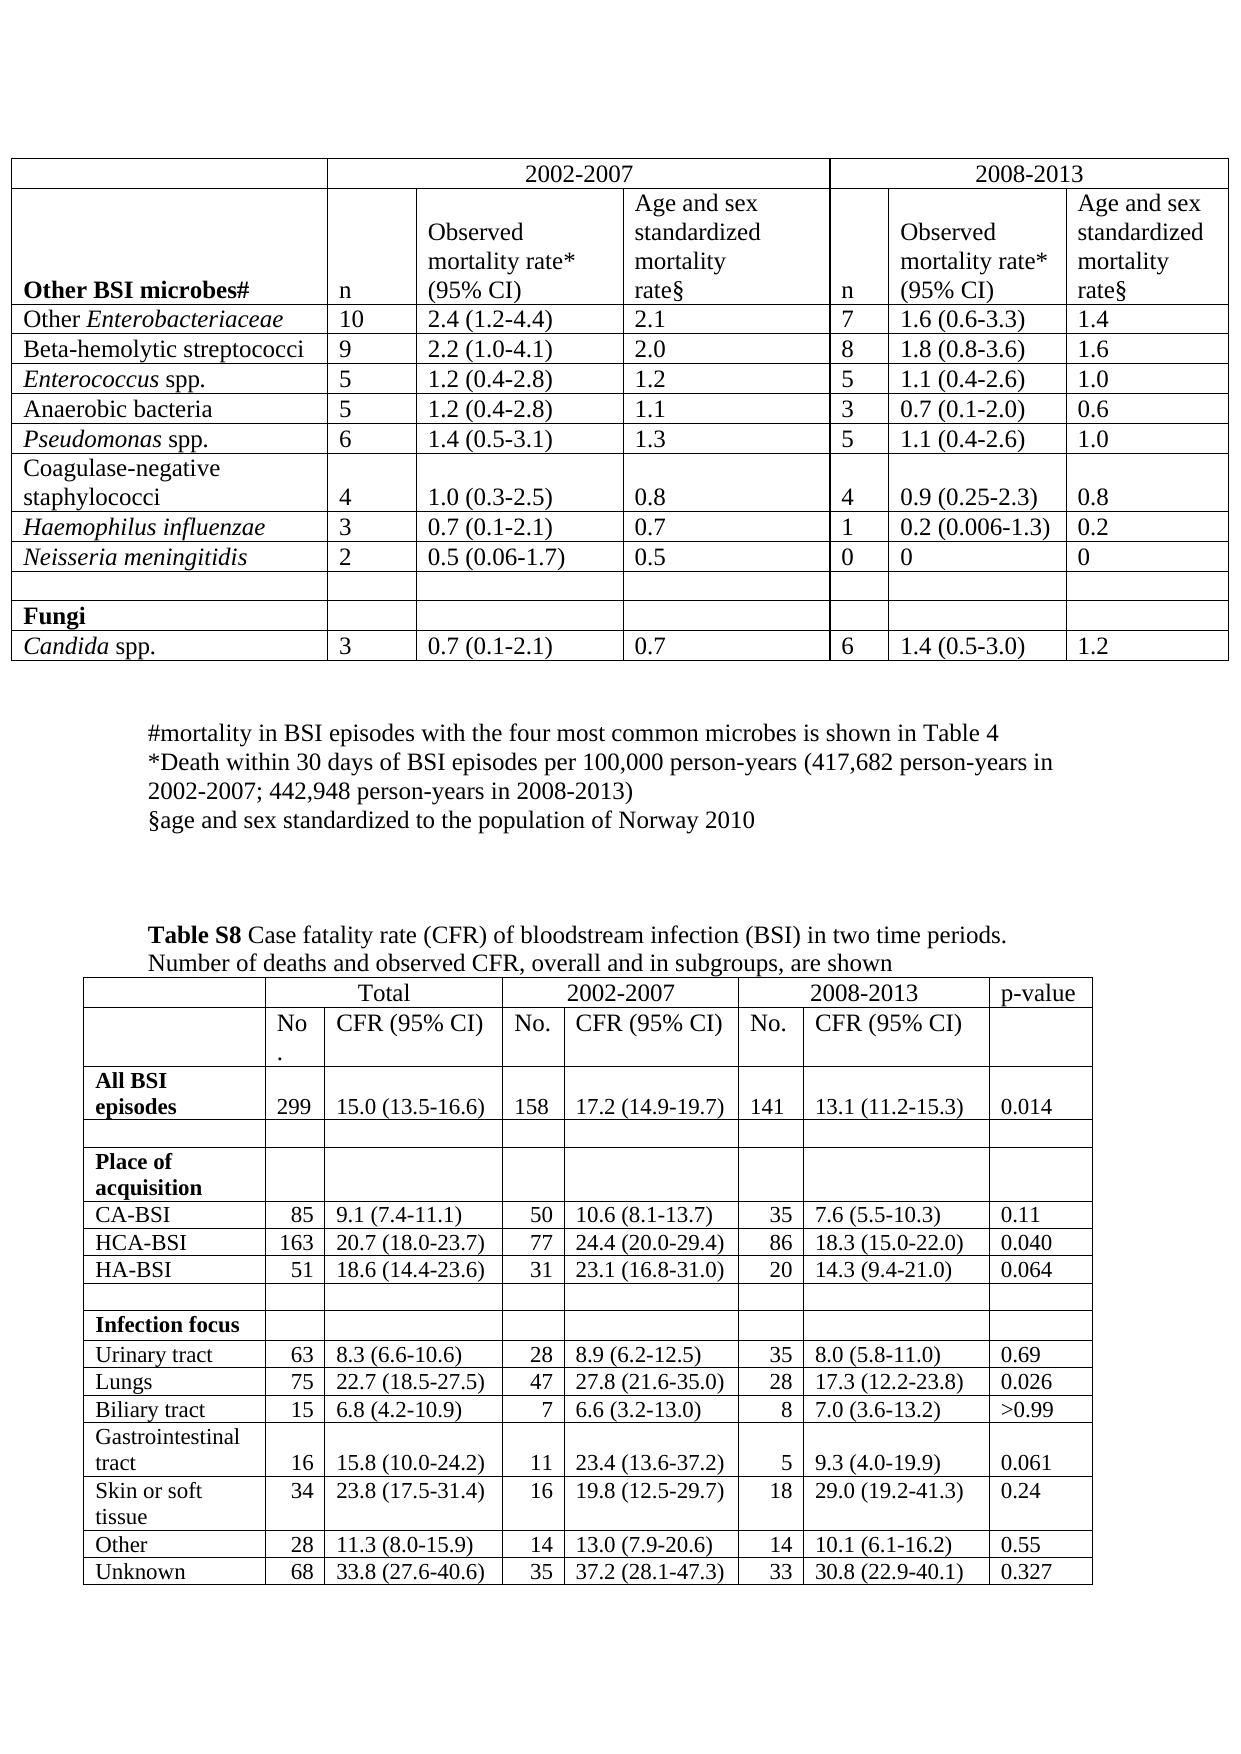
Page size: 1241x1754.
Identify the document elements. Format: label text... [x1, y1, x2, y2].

table_cell 4 [831, 454, 888, 511]
table_cell 0.7 (0.1-2.1) [417, 512, 623, 541]
table_cell 1.0 [1067, 364, 1228, 393]
table_cell 3 [328, 631, 416, 660]
table_cell 0.2 (0.006-1.3) [889, 512, 1066, 541]
table_cell 11.3 (8.0-15.9) [325, 1531, 502, 1557]
table_cell [84, 1284, 265, 1310]
table_cell 20 [739, 1256, 803, 1283]
table_cell Other Enterobacteriaceae [12, 305, 327, 333]
table_cell [804, 1120, 989, 1147]
table_cell 14.3 (9.4-21.0) [804, 1256, 989, 1283]
table_cell HA-BSI [84, 1256, 265, 1283]
table_cell 4 [328, 454, 416, 511]
table_cell [565, 1120, 738, 1147]
table_cell 33.8 (27.6-40.6) [325, 1558, 502, 1584]
table_cell 51 [266, 1256, 324, 1283]
table_cell 2.1 [624, 305, 829, 333]
text §age and sex standardized to the population of Norway 2010 [148, 805, 1093, 833]
table_cell 11 [503, 1423, 564, 1476]
table_cell 20.7 (18.0-23.7) [325, 1229, 502, 1255]
table_cell [266, 1120, 324, 1147]
table_cell [831, 572, 888, 600]
table_cell 6 [328, 424, 416, 452]
table_cell [503, 1148, 564, 1201]
table_cell 1.4 (0.5-3.1) [417, 424, 623, 452]
table_cell [990, 1148, 1092, 1201]
table_cell [990, 1284, 1092, 1310]
table_cell 37.2 (28.1-47.3) [565, 1558, 738, 1584]
table_cell 63 [266, 1341, 324, 1367]
table_header p-value [990, 978, 1092, 1007]
table_cell 141 [739, 1067, 803, 1119]
table_cell 1.0 [1067, 424, 1228, 452]
table_cell 0.9 (0.25-2.3) [889, 454, 1066, 511]
table_cell Anaerobic bacteria [12, 394, 327, 423]
table_cell 33 [739, 1558, 803, 1584]
table_cell [84, 1120, 265, 1147]
table_cell 17.2 (14.9-19.7) [565, 1067, 738, 1119]
table_cell [565, 1284, 738, 1310]
table_cell Observed mortality rate* (95% CI) [417, 189, 623, 303]
table_cell [831, 601, 888, 630]
table_cell 0.55 [990, 1531, 1092, 1557]
table_cell 299 [266, 1067, 324, 1119]
table_cell 8 [739, 1396, 803, 1422]
table_cell 1.1 [624, 394, 829, 423]
table_header [12, 159, 327, 187]
table_cell 13.1 (11.2-15.3) [804, 1067, 989, 1119]
table_cell 77 [503, 1229, 564, 1255]
table_cell 6.8 (4.2-10.9) [325, 1396, 502, 1422]
table_cell 1.8 (0.8-3.6) [889, 334, 1066, 363]
table_cell 1.1 (0.4-2.6) [889, 424, 1066, 452]
table_cell 5 [831, 364, 888, 393]
table_cell n [328, 189, 416, 303]
table_cell [990, 1311, 1092, 1340]
table_cell 35 [503, 1558, 564, 1584]
table_cell 7 [503, 1396, 564, 1422]
table_cell 23.1 (16.8-31.0) [565, 1256, 738, 1283]
text Table S8 Case fatality rate (CFR) of bloodstream infection (BSI) in two time periods. Number of deaths and observed CFR, overall and in subgroups, are shown [148, 920, 1093, 977]
table_cell 2.2 (1.0-4.1) [417, 334, 623, 363]
table_cell [12, 572, 327, 600]
table_cell 5 [739, 1423, 803, 1476]
table_cell 8.0 (5.8-11.0) [804, 1341, 989, 1367]
table_cell 0.2 [1067, 512, 1228, 541]
table_cell 29.0 (19.2-41.3) [804, 1477, 989, 1529]
table_cell 0.7 [624, 631, 829, 660]
table_cell 75 [266, 1368, 324, 1395]
table_cell 9.1 (7.4-11.1) [325, 1202, 502, 1228]
table_cell [1067, 572, 1228, 600]
table_cell Pseudomonas spp. [12, 424, 327, 452]
table_cell 18.3 (15.0-22.0) [804, 1229, 989, 1255]
table_cell 2.0 [624, 334, 829, 363]
table_cell 5 [328, 394, 416, 423]
table_cell [804, 1284, 989, 1310]
table_cell [739, 1120, 803, 1147]
table_cell 6.6 (3.2-13.0) [565, 1396, 738, 1422]
table_cell 158 [503, 1067, 564, 1119]
table_cell 8.3 (6.6-10.6) [325, 1341, 502, 1367]
table_cell n [831, 189, 888, 303]
text #mortality in BSI episodes with the four most common microbes is shown in Table 4 [148, 718, 1093, 747]
table_cell 13.0 (7.9-20.6) [565, 1531, 738, 1557]
table_cell [889, 572, 1066, 600]
table_cell [417, 572, 623, 600]
table_cell 27.8 (21.6-35.0) [565, 1368, 738, 1395]
table_cell 1.3 [624, 424, 829, 452]
table_cell 1.2 (0.4-2.8) [417, 364, 623, 393]
table_cell [325, 1284, 502, 1310]
table_cell 17.3 (12.2-23.8) [804, 1368, 989, 1395]
table_cell 47 [503, 1368, 564, 1395]
table_cell 15.0 (13.5-16.6) [325, 1067, 502, 1119]
table_cell 19.8 (12.5-29.7) [565, 1477, 738, 1529]
table_cell [804, 1148, 989, 1201]
table_cell 0.8 [1067, 454, 1228, 511]
table_cell [624, 601, 829, 630]
table_cell 7.0 (3.6-13.2) [804, 1396, 989, 1422]
text *Death within 30 days of BSI episodes per 100,000 person-years (417,682 person-years in 2002-2007; 442,948 person-years in 2008-2013) [148, 747, 1093, 805]
table_cell [84, 1008, 265, 1066]
table_cell CFR (95% CI) [325, 1008, 502, 1066]
table_cell [325, 1120, 502, 1147]
table_cell [325, 1311, 502, 1340]
table_cell 0 [1067, 542, 1228, 571]
table_cell 0.061 [990, 1423, 1092, 1476]
table_cell [328, 572, 416, 600]
table_cell 8 [831, 334, 888, 363]
table_cell [990, 1120, 1092, 1147]
table_cell 10.6 (8.1-13.7) [565, 1202, 738, 1228]
table_cell 5 [831, 424, 888, 452]
table_cell [739, 1148, 803, 1201]
table_cell 14 [739, 1531, 803, 1557]
table_cell Beta-hemolytic streptococci [12, 334, 327, 363]
table_cell [565, 1148, 738, 1201]
table_cell HCA-BSI [84, 1229, 265, 1255]
table_cell Place of acquisition [84, 1148, 265, 1201]
table_cell 18.6 (14.4-23.6) [325, 1256, 502, 1283]
table_cell 0.7 (0.1-2.0) [889, 394, 1066, 423]
table_cell 0.7 [624, 512, 829, 541]
table_cell Infection focus [84, 1311, 265, 1340]
table_header 2002-2007 [328, 159, 829, 187]
table_cell [565, 1311, 738, 1340]
table_cell 10.1 (6.1-16.2) [804, 1531, 989, 1557]
table_cell Gastrointestinal tract [84, 1423, 265, 1476]
table_cell 0.026 [990, 1368, 1092, 1395]
table_cell 8.9 (6.2-12.5) [565, 1341, 738, 1367]
table_cell No. [739, 1008, 803, 1066]
table_cell 10 [328, 305, 416, 333]
table_cell >0.99 [990, 1396, 1092, 1422]
table_header 2008-2013 [831, 159, 1228, 187]
table_cell 1.2 (0.4-2.8) [417, 394, 623, 423]
table_cell [503, 1311, 564, 1340]
table_cell 18 [739, 1477, 803, 1529]
table_cell Lungs [84, 1368, 265, 1395]
table_cell 14 [503, 1531, 564, 1557]
table_cell 0.040 [990, 1229, 1092, 1255]
table_cell 34 [266, 1477, 324, 1529]
table_cell 1.2 [624, 364, 829, 393]
table_cell Age and sex standardized mortality rate§ [624, 189, 829, 303]
table_cell 16 [503, 1477, 564, 1529]
table_cell [889, 601, 1066, 630]
table_cell CA-BSI [84, 1202, 265, 1228]
table_header 2002-2007 [503, 978, 738, 1007]
table_cell [417, 601, 623, 630]
table_cell 24.4 (20.0-29.4) [565, 1229, 738, 1255]
table_cell Candida spp. [12, 631, 327, 660]
table_cell 0.24 [990, 1477, 1092, 1529]
table_cell 163 [266, 1229, 324, 1255]
table_cell [804, 1311, 989, 1340]
table_cell Other [84, 1531, 265, 1557]
table_cell 15.8 (10.0-24.2) [325, 1423, 502, 1476]
table_cell Other BSI microbes# [12, 189, 327, 303]
table_cell 0 [831, 542, 888, 571]
table_cell 86 [739, 1229, 803, 1255]
table_cell Haemophilus influenzae [12, 512, 327, 541]
table_cell [503, 1120, 564, 1147]
table_cell Neisseria meningitidis [12, 542, 327, 571]
table_cell 85 [266, 1202, 324, 1228]
table_cell 0.5 (0.06-1.7) [417, 542, 623, 571]
table_cell 22.7 (18.5-27.5) [325, 1368, 502, 1395]
table_cell 2 [328, 542, 416, 571]
table_cell Fungi [12, 601, 327, 630]
table_cell [266, 1311, 324, 1340]
table_cell 0.7 (0.1-2.1) [417, 631, 623, 660]
table_cell 2.4 (1.2-4.4) [417, 305, 623, 333]
table_cell 1 [831, 512, 888, 541]
table_cell [624, 572, 829, 600]
table_header [84, 978, 265, 1007]
table_cell [266, 1284, 324, 1310]
table_cell 0.8 [624, 454, 829, 511]
table_cell 9 [328, 334, 416, 363]
table_header Total [266, 978, 502, 1007]
table_cell Coagulase-negative staphylococci [12, 454, 327, 511]
table_cell Enterococcus spp. [12, 364, 327, 393]
table_cell [990, 1008, 1092, 1066]
table_cell 0.064 [990, 1256, 1092, 1283]
table_cell Observed mortality rate* (95% CI) [889, 189, 1066, 303]
table_cell 1.4 [1067, 305, 1228, 333]
table_cell [328, 601, 416, 630]
table_cell 0.6 [1067, 394, 1228, 423]
table_cell 0.5 [624, 542, 829, 571]
table_cell [739, 1284, 803, 1310]
table_cell 28 [266, 1531, 324, 1557]
table_cell 50 [503, 1202, 564, 1228]
table_cell 6 [831, 631, 888, 660]
table_cell 1.6 [1067, 334, 1228, 363]
table_cell CFR (95% CI) [565, 1008, 738, 1066]
table_cell Unknown [84, 1558, 265, 1584]
table_cell 3 [831, 394, 888, 423]
table_cell Urinary tract [84, 1341, 265, 1367]
table_cell 7.6 (5.5-10.3) [804, 1202, 989, 1228]
table_cell Skin or soft tissue [84, 1477, 265, 1529]
table_cell Age and sex standardized mortality rate§ [1067, 189, 1228, 303]
table_cell 35 [739, 1341, 803, 1367]
table_cell 23.8 (17.5-31.4) [325, 1477, 502, 1529]
table_cell 0.327 [990, 1558, 1092, 1584]
table_cell 9.3 (4.0-19.9) [804, 1423, 989, 1476]
table_header 2008-2013 [739, 978, 989, 1007]
table_cell 1.1 (0.4-2.6) [889, 364, 1066, 393]
table_cell 68 [266, 1558, 324, 1584]
table_cell No. [266, 1008, 324, 1066]
table_cell 15 [266, 1396, 324, 1422]
table_cell 3 [328, 512, 416, 541]
table_cell 0 [889, 542, 1066, 571]
table_cell 31 [503, 1256, 564, 1283]
table_cell 5 [328, 364, 416, 393]
table_cell All BSI episodes [84, 1067, 265, 1119]
table_cell [739, 1311, 803, 1340]
table_cell 7 [831, 305, 888, 333]
table_cell 1.4 (0.5-3.0) [889, 631, 1066, 660]
table_cell 1.2 [1067, 631, 1228, 660]
table_cell [503, 1284, 564, 1310]
table_cell 1.6 (0.6-3.3) [889, 305, 1066, 333]
table_cell [325, 1148, 502, 1201]
table_cell 0.69 [990, 1341, 1092, 1367]
table_cell No. [503, 1008, 564, 1066]
table_cell 0.014 [990, 1067, 1092, 1119]
table_cell CFR (95% CI) [804, 1008, 989, 1066]
table_cell 28 [503, 1341, 564, 1367]
table_cell 0.11 [990, 1202, 1092, 1228]
table_cell 1.0 (0.3-2.5) [417, 454, 623, 511]
table_cell 35 [739, 1202, 803, 1228]
table_cell 30.8 (22.9-40.1) [804, 1558, 989, 1584]
table_cell Biliary tract [84, 1396, 265, 1422]
table_cell [266, 1148, 324, 1201]
table_cell 23.4 (13.6-37.2) [565, 1423, 738, 1476]
table_cell 28 [739, 1368, 803, 1395]
table_cell 16 [266, 1423, 324, 1476]
table_cell [1067, 601, 1228, 630]
